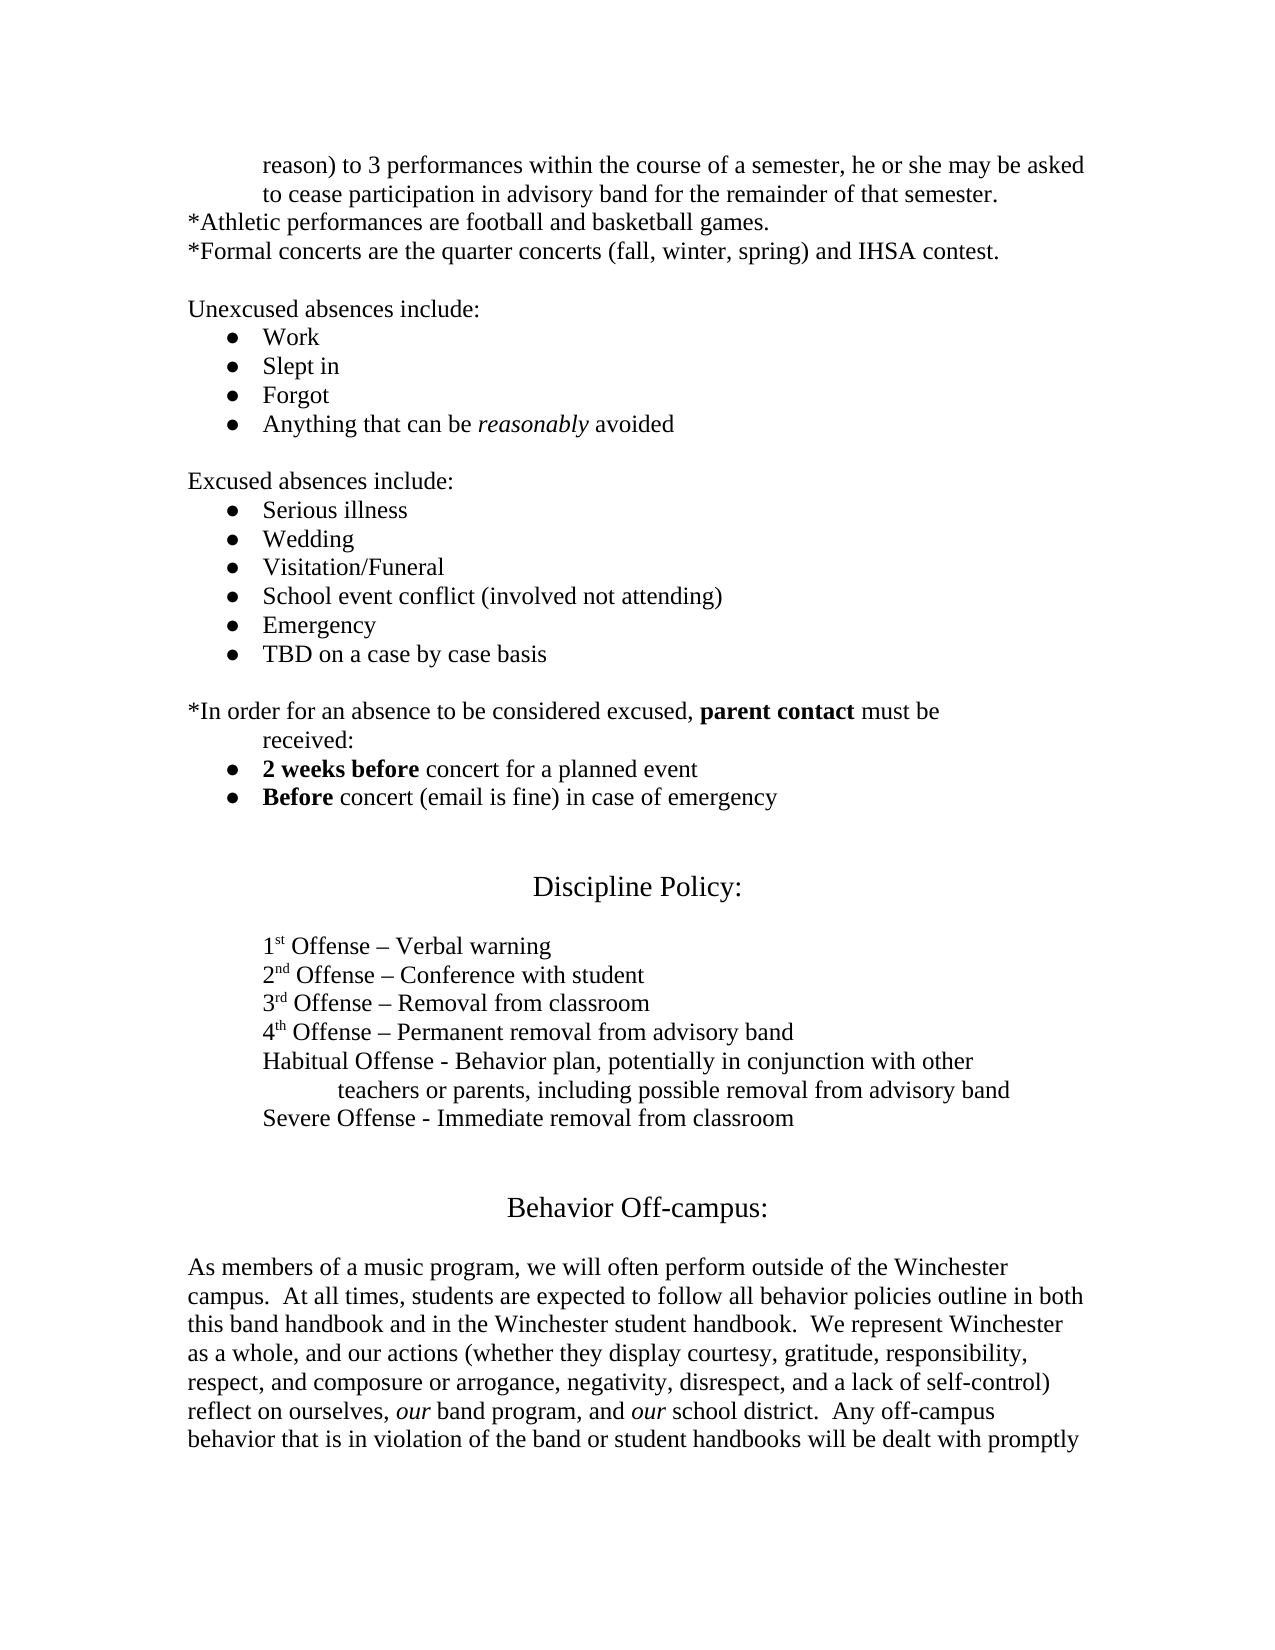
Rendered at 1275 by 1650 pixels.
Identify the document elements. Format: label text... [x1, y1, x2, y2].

list Serious illness [225, 495, 1087, 524]
text *Athletic performances are football and basketball games. [187, 207, 1087, 236]
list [225, 150, 1087, 207]
text 2nd Offense – Conference with student [187, 960, 1087, 988]
text 4th Offense – Permanent removal from advisory band [187, 1017, 1087, 1046]
text Discipline Policy: [187, 869, 1087, 902]
list Slept in [225, 351, 1087, 380]
list 2 weeks before concert for a planned event [225, 754, 1087, 782]
list Visitation/Funeral [225, 552, 1087, 581]
list Emergency [225, 610, 1087, 639]
text 1st Offense – Verbal warning [187, 931, 1087, 960]
list Anything that can be reasonably avoided [225, 409, 1087, 437]
text 3rd Offense – Removal from classroom [187, 988, 1087, 1017]
list TBD on a case by case basis [225, 639, 1087, 667]
text Behavior Off-campus: [187, 1190, 1087, 1223]
list Work [225, 322, 1087, 351]
text *In order for an absence to be considered excused, parent contact must be received: [187, 696, 1087, 754]
text Severe Offense - Immediate removal from classroom [187, 1103, 1087, 1132]
text Excused absences include: [187, 466, 1087, 495]
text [187, 1252, 1087, 1453]
text Unexcused absences include: [187, 294, 1087, 322]
list Before concert (email is fine) in case of emergency [225, 782, 1087, 811]
list School event conflict (involved not attending) [225, 581, 1087, 610]
list Forgot [225, 380, 1087, 409]
list Wedding [225, 524, 1087, 552]
text Habitual Offense - Behavior plan, potentially in conjunction with other teachers or parents, including possible removal from advisory band [187, 1046, 1087, 1103]
text *Formal concerts are the quarter concerts (fall, winter, spring) and IHSA contest. [187, 236, 1087, 265]
